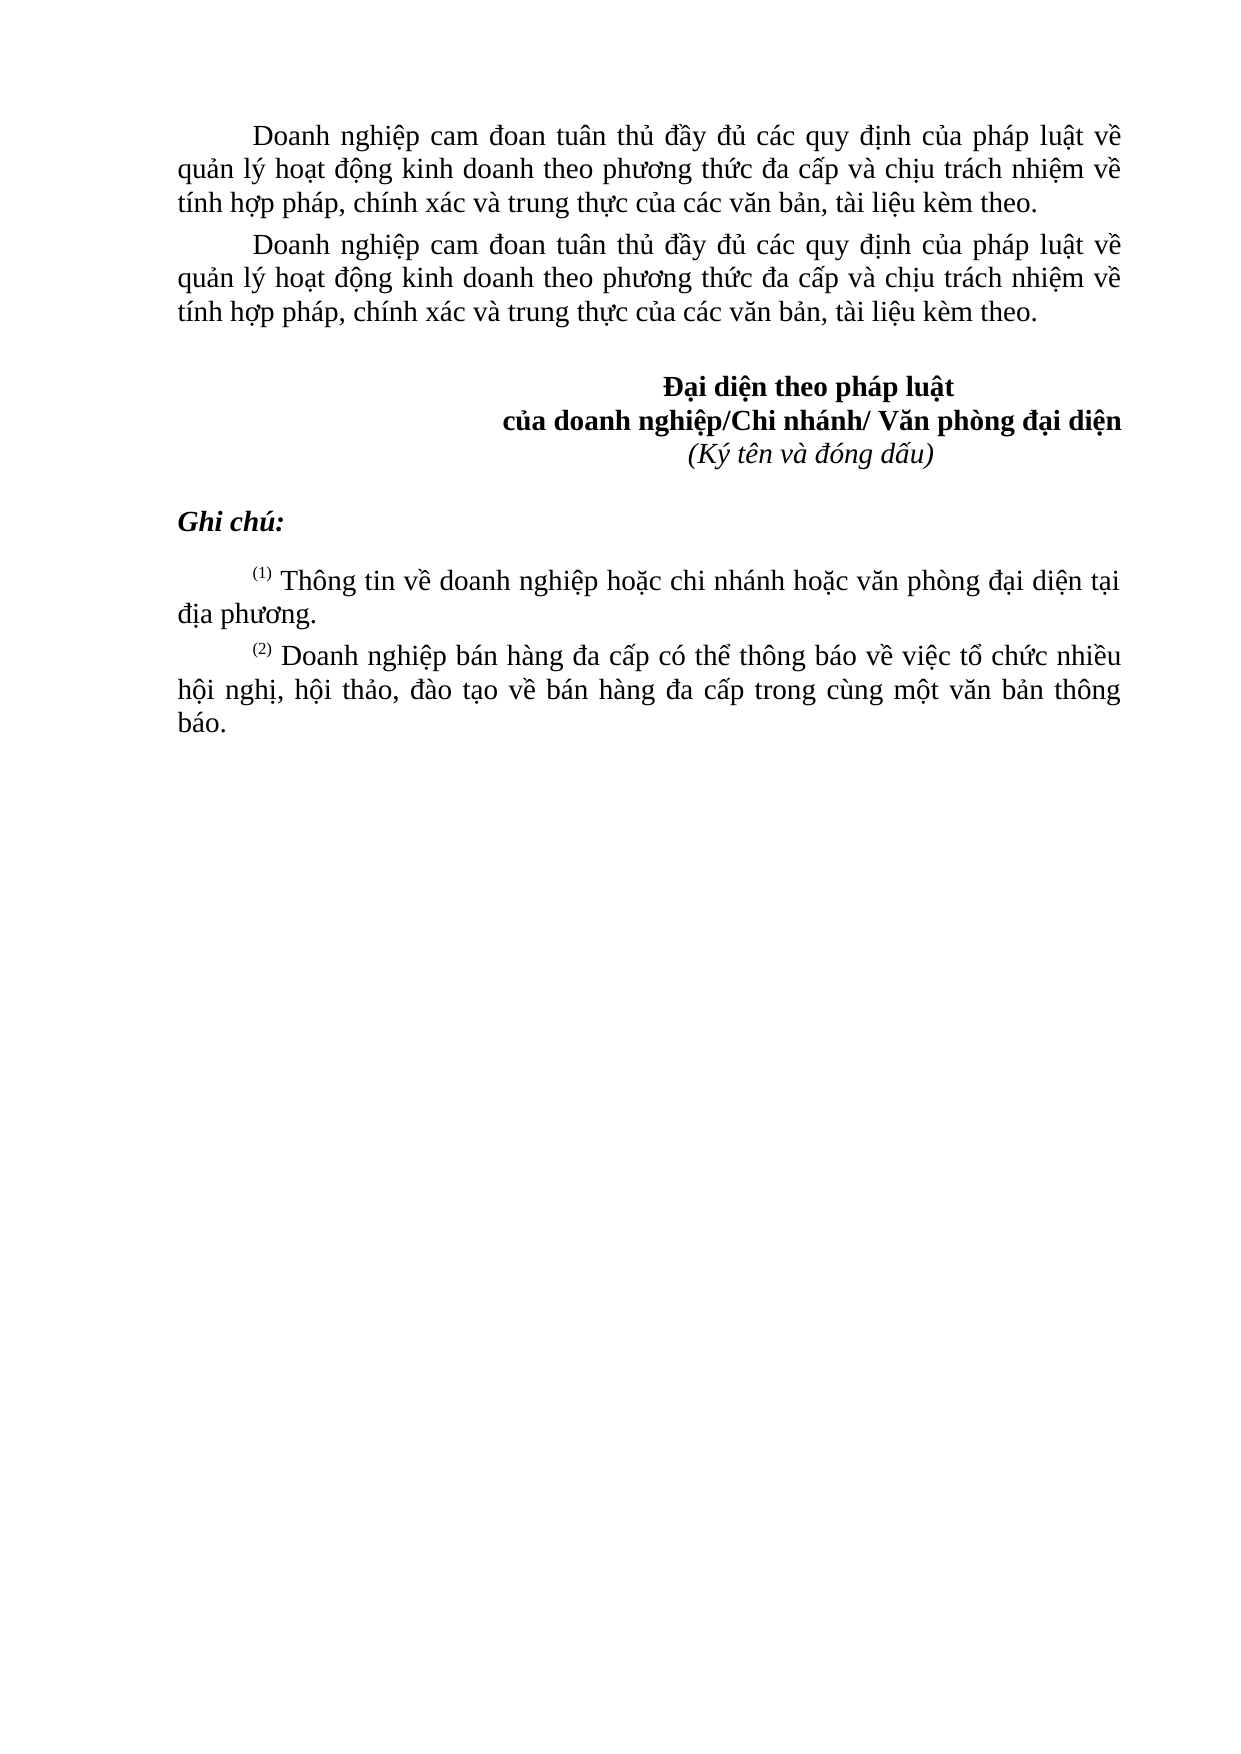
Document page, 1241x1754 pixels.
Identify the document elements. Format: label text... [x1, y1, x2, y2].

text Ghi chú: [177, 504, 1122, 537]
text Doanh nghiệp cam đoan tuân thủ đầy đủ các quy định của pháp luật về quản lý hoạt động kinh doanh theo phương thức đa cấp và chịu trách nhiệm về tính hợp pháp, chính xác và trung thực của các văn bản, tài liệu kèm theo. [177, 118, 1122, 219]
text (Ký tên và đóng dấu) [177, 437, 1122, 470]
text Đại diện theo pháp luật [177, 369, 1122, 403]
text Doanh nghiệp cam đoan tuân thủ đầy đủ các quy định của pháp luật về quản lý hoạt động kinh doanh theo phương thức đa cấp và chịu trách nhiệm về tính hợp pháp, chính xác và trung thực của các văn bản, tài liệu kèm theo. [177, 227, 1122, 328]
text (2) Doanh nghiệp bán hàng đa cấp có thể thông báo về việc tổ chức nhiều hội nghị, hội thảo, đào tạo về bán hàng đa cấp trong cùng một văn bản thông báo. [177, 638, 1122, 739]
text (1) Thông tin về doanh nghiệp hoặc chi nhánh hoặc văn phòng đại diện tại địa phương. [177, 563, 1122, 630]
text của doanh nghiệp/Chi nhánh/ Văn phòng đại diện [177, 403, 1122, 437]
